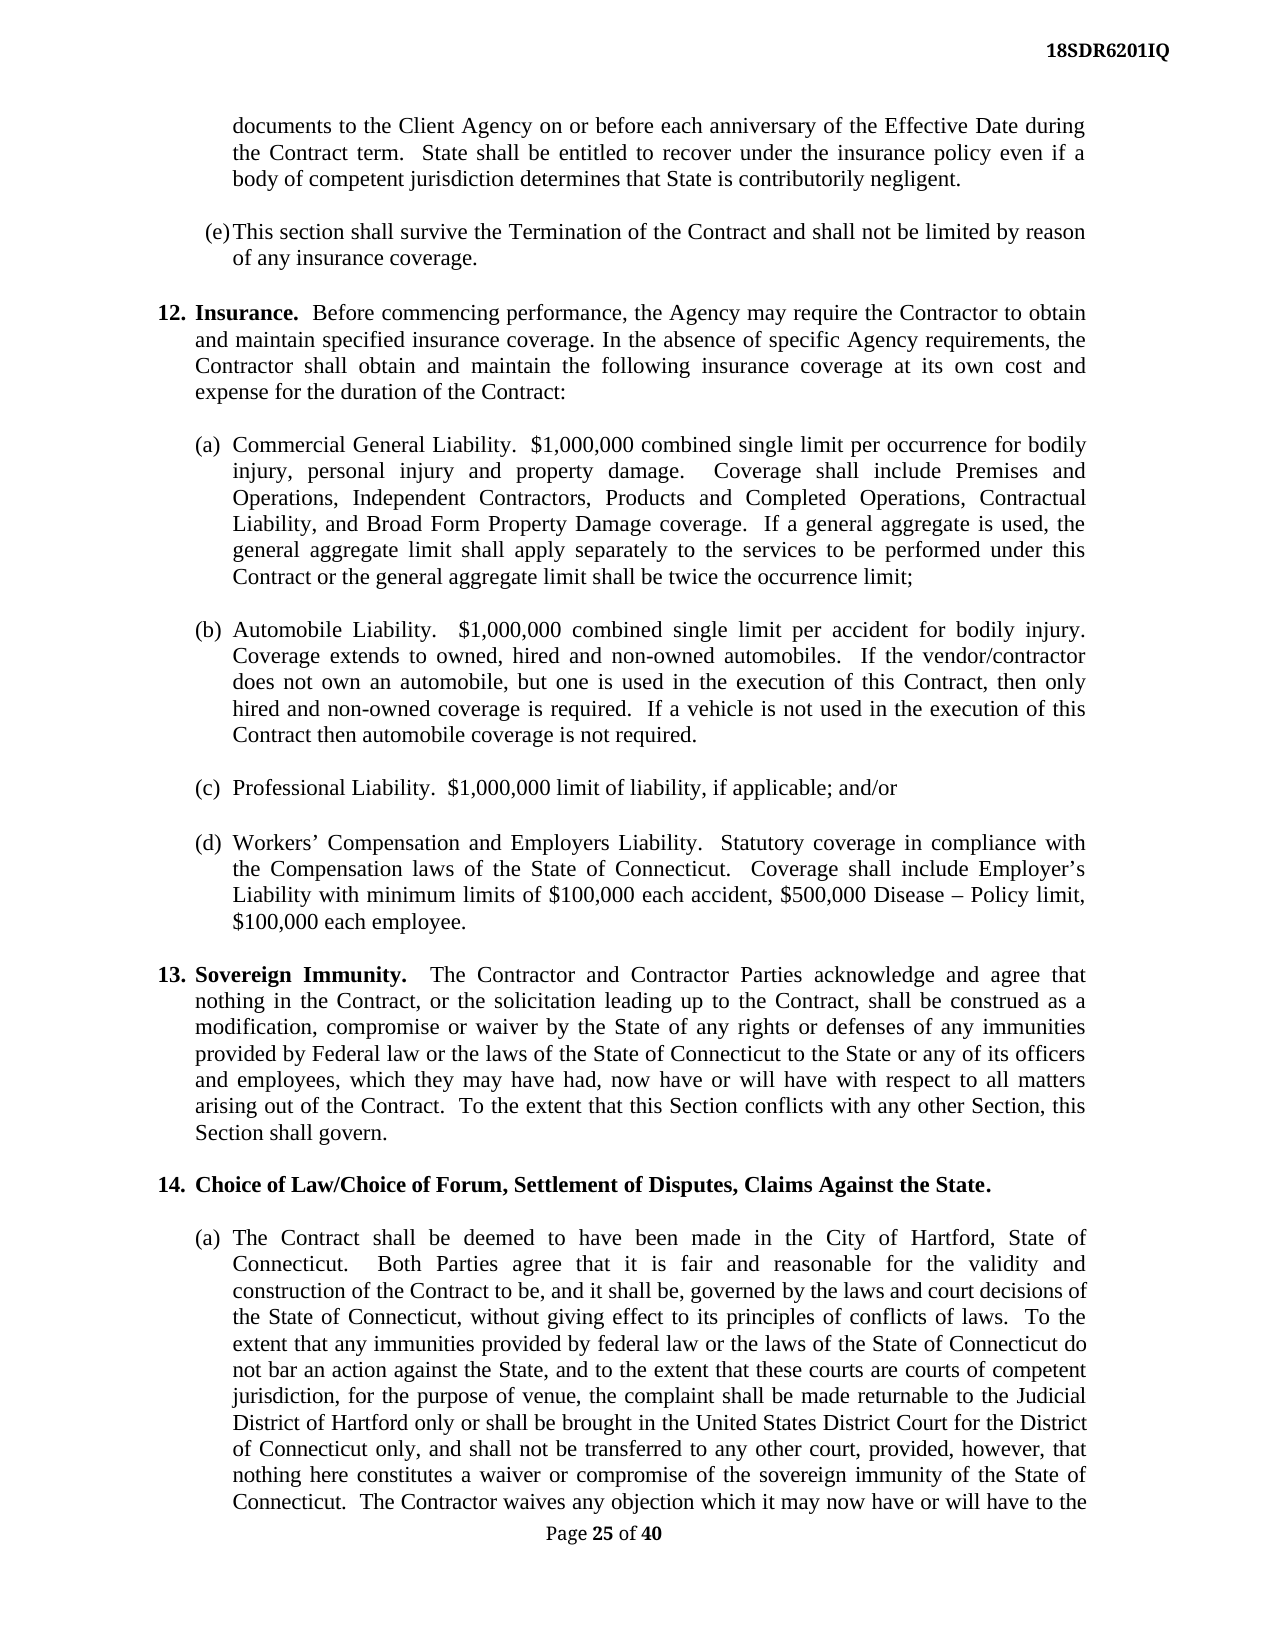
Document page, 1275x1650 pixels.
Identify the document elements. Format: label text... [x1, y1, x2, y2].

text 12. Insurance. Before commencing performance, the Agency may require the Contractor to obtain and maintain specified insurance coverage. In the absence of specific Agency requirements, the Contractor shall obtain and maintain the following insurance coverage at its own cost and expense for the duration of the Contract: [157, 299, 1087, 405]
list This section shall survive the Termination of the Contract and shall not be limited by reason of any insurance coverage. [217, 218, 1087, 271]
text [195, 1224, 1087, 1514]
text (d) Workers’ Compensation and Employers Liability. Statutory coverage in compliance with the Compensation laws of the State of Connecticut. Coverage shall include Employer’s Liability with minimum limits of $100,000 each accident, $500,000 Disease – Policy limit, $100,000 each employee. [195, 829, 1087, 934]
text 13. Sovereign Immunity. The Contractor and Contractor Parties acknowledge and agree that nothing in the Contract, or the solicitation leading up to the Contract, shall be construed as a modification, compromise or waiver by the State of any rights or defenses of any immunities provided by Federal law or the laws of the State of Connecticut to the State or any of its officers and employees, which they may have had, now have or will have with respect to all matters arising out of the Contract. To the extent that this Section conflicts with any other Section, this Section shall govern. [157, 961, 1087, 1145]
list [217, 112, 1087, 192]
text (b) Automobile Liability. $1,000,000 combined single limit per accident for bodily injury. Coverage extends to owned, hired and non-owned automobiles. If the vendor/contractor does not own an automobile, but one is used in the execution of this Contract, then only hired and non-owned coverage is required. If a vehicle is not used in the execution of this Contract then automobile coverage is not required. [195, 616, 1087, 747]
text (c) Professional Liability. $1,000,000 limit of liability, if applicable; and/or [195, 774, 1087, 800]
text 14. Choice of Law/Choice of Forum, Settlement of Disputes, Claims Against the State. [157, 1171, 1087, 1198]
text (a) Commercial General Liability. $1,000,000 combined single limit per occurrence for bodily injury, personal injury and property damage. Coverage shall include Premises and Operations, Independent Contractors, Products and Completed Operations, Contractual Liability, and Broad Form Property Damage coverage. If a general aggregate is used, the general aggregate limit shall apply separately to the services to be performed under this Contract or the general aggregate limit shall be twice the occurrence limit; [195, 431, 1087, 589]
